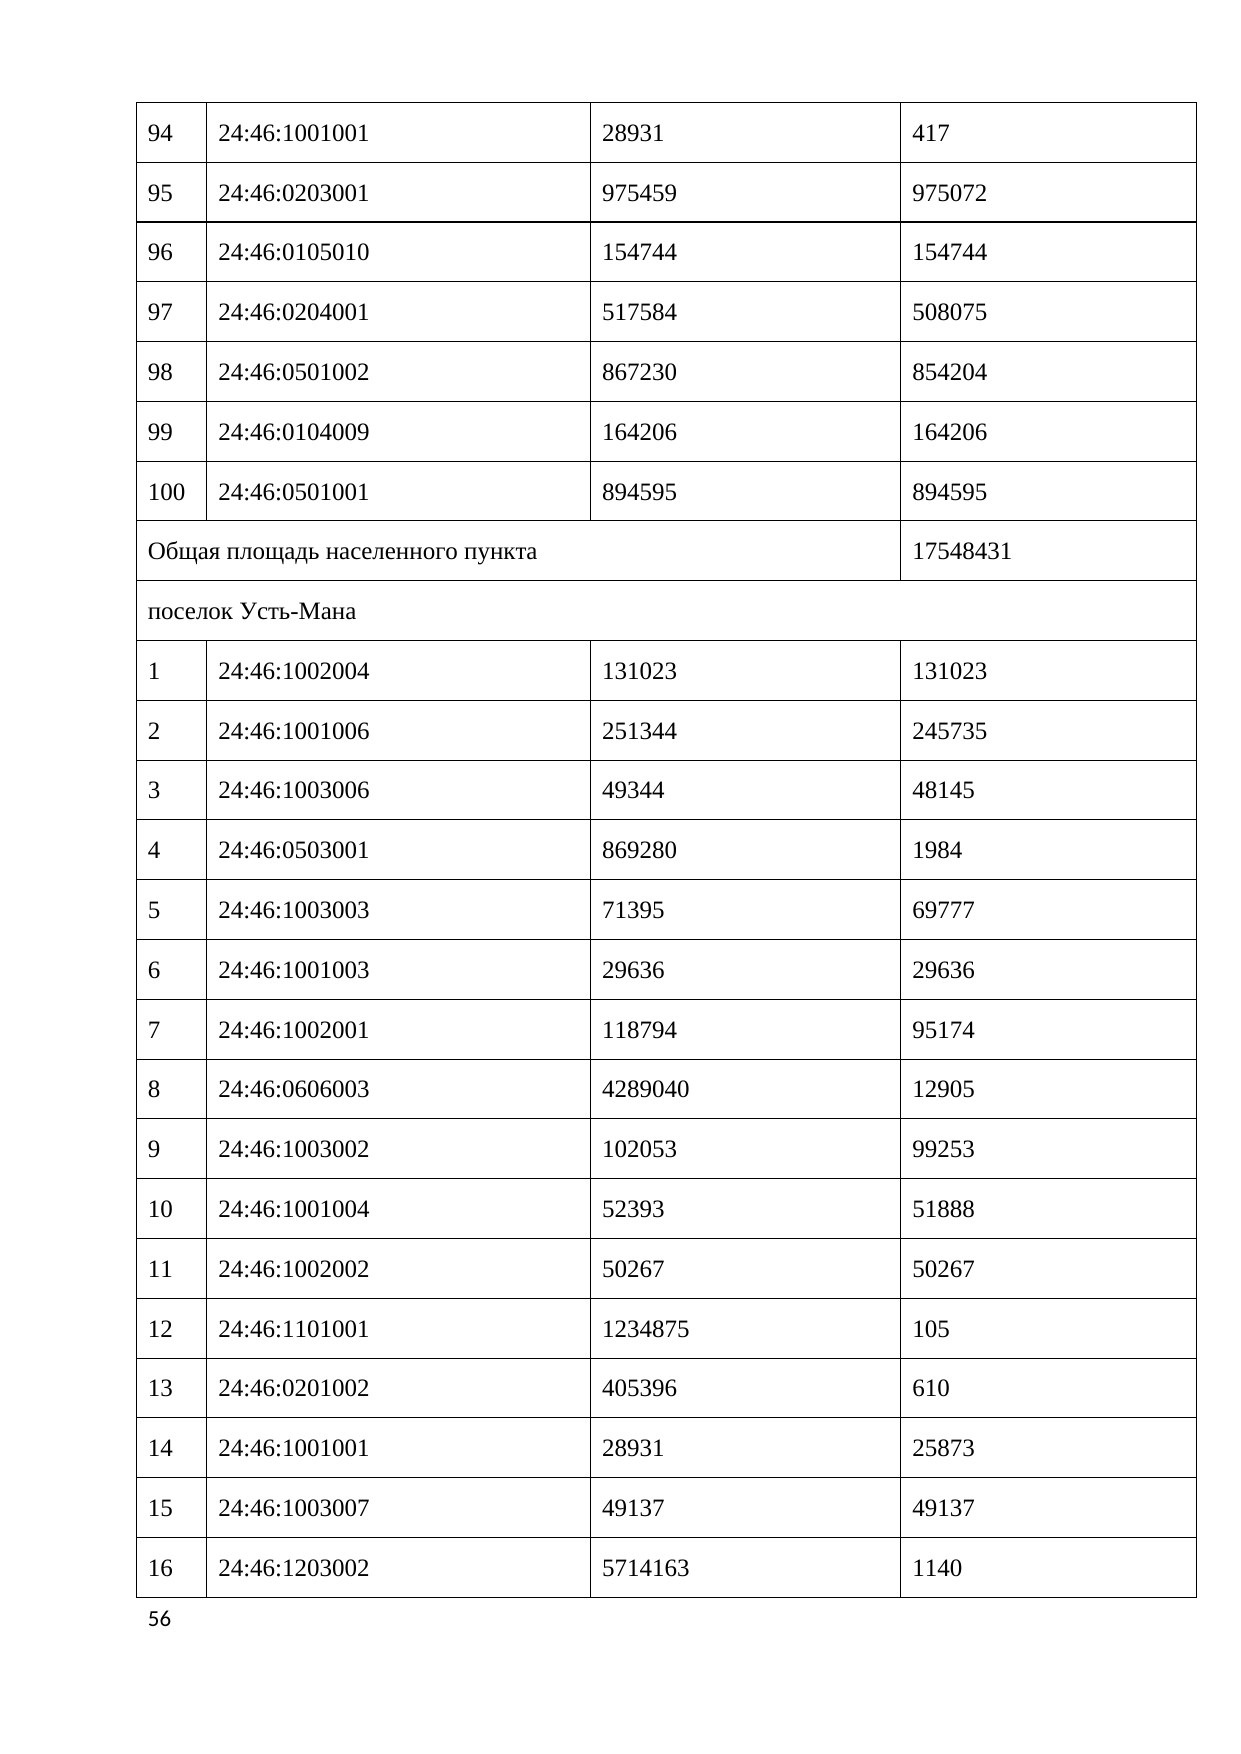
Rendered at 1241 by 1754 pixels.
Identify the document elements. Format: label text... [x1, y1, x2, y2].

table_cell 50267 [901, 1239, 1196, 1298]
table_cell 24:46:1002002 [207, 1239, 590, 1298]
table_cell 24:46:1003007 [207, 1478, 590, 1537]
table_cell 251344 [591, 701, 900, 759]
table_cell 15 [137, 1478, 206, 1537]
table_cell 164206 [591, 402, 900, 461]
table_cell 4289040 [591, 1060, 900, 1118]
table_cell 102053 [591, 1119, 900, 1178]
table_cell 29636 [901, 940, 1196, 999]
table_cell 99 [137, 402, 206, 461]
table_cell 24:46:1203002 [207, 1538, 590, 1597]
table_cell 24:46:1002001 [207, 1000, 590, 1058]
table_cell 71395 [591, 880, 900, 939]
table_cell 2 [137, 701, 206, 759]
table_cell 517584 [591, 282, 900, 341]
table_cell 51888 [901, 1179, 1196, 1238]
table_cell 95174 [901, 1000, 1196, 1058]
table_cell поселок Усть-Мана [137, 581, 1196, 640]
table_cell 131023 [901, 641, 1196, 700]
table_cell 118794 [591, 1000, 900, 1058]
table_cell 28931 [591, 1418, 900, 1477]
table_cell 99253 [901, 1119, 1196, 1178]
table_cell 24:46:1101001 [207, 1299, 590, 1357]
table_cell 405396 [591, 1359, 900, 1417]
table_cell 869280 [591, 820, 900, 879]
table_cell 131023 [591, 641, 900, 700]
table_cell 610 [901, 1359, 1196, 1417]
table_cell 164206 [901, 402, 1196, 461]
table_cell 16 [137, 1538, 206, 1597]
table_cell 49344 [591, 761, 900, 819]
table_cell 24:46:0201002 [207, 1359, 590, 1417]
table_cell 867230 [591, 342, 900, 401]
table_cell 3 [137, 761, 206, 819]
table_cell 1 [137, 641, 206, 700]
table_cell 24:46:0503001 [207, 820, 590, 879]
table_cell 98 [137, 342, 206, 401]
table_cell 29636 [591, 940, 900, 999]
table_cell 975459 [591, 163, 900, 221]
table_cell 24:46:1001001 [207, 1418, 590, 1477]
table_cell 24:46:0104009 [207, 402, 590, 461]
table_cell 24:46:1001003 [207, 940, 590, 999]
table_cell 105 [901, 1299, 1196, 1357]
table_cell 6 [137, 940, 206, 999]
table_cell 96 [137, 223, 206, 281]
table_cell 24:46:1003002 [207, 1119, 590, 1178]
table_cell 24:46:0203001 [207, 163, 590, 221]
table_cell 24:46:0204001 [207, 282, 590, 341]
table_cell 975072 [901, 163, 1196, 221]
table_cell 154744 [901, 223, 1196, 281]
table_cell 17548431 [901, 521, 1196, 580]
table_cell 49137 [591, 1478, 900, 1537]
table_cell 10 [137, 1179, 206, 1238]
table_cell 4 [137, 820, 206, 879]
table_cell 5 [137, 880, 206, 939]
table_cell 24:46:1001001 [207, 103, 590, 162]
table_cell 5714163 [591, 1538, 900, 1597]
table_cell 24:46:1001006 [207, 701, 590, 759]
table_cell 94 [137, 103, 206, 162]
table_cell 100 [137, 462, 206, 520]
table_cell 12 [137, 1299, 206, 1357]
table_cell Общая площадь населенного пункта [137, 521, 900, 580]
table_cell 417 [901, 103, 1196, 162]
table_cell 7 [137, 1000, 206, 1058]
table_cell 24:46:0105010 [207, 223, 590, 281]
table_cell 24:46:1003003 [207, 880, 590, 939]
table_cell 24:46:1002004 [207, 641, 590, 700]
table_cell 97 [137, 282, 206, 341]
table_cell 25873 [901, 1418, 1196, 1477]
table_cell 24:46:0501001 [207, 462, 590, 520]
table_cell 69777 [901, 880, 1196, 939]
table_cell 48145 [901, 761, 1196, 819]
table_cell 24:46:0606003 [207, 1060, 590, 1118]
table_cell 1984 [901, 820, 1196, 879]
table_cell 95 [137, 163, 206, 221]
table_cell 11 [137, 1239, 206, 1298]
table_cell 894595 [591, 462, 900, 520]
table_cell 49137 [901, 1478, 1196, 1537]
table_cell 154744 [591, 223, 900, 281]
table_cell 8 [137, 1060, 206, 1118]
table_cell 28931 [591, 103, 900, 162]
table_cell 854204 [901, 342, 1196, 401]
table_cell 508075 [901, 282, 1196, 341]
table_cell 24:46:1001004 [207, 1179, 590, 1238]
table_cell 1140 [901, 1538, 1196, 1597]
table_cell 1234875 [591, 1299, 900, 1357]
table_cell 894595 [901, 462, 1196, 520]
table_cell 245735 [901, 701, 1196, 759]
table_cell 50267 [591, 1239, 900, 1298]
table_cell 13 [137, 1359, 206, 1417]
table_cell 24:46:0501002 [207, 342, 590, 401]
table_cell 24:46:1003006 [207, 761, 590, 819]
table_cell 52393 [591, 1179, 900, 1238]
table_cell 12905 [901, 1060, 1196, 1118]
table_cell 14 [137, 1418, 206, 1477]
table_cell 9 [137, 1119, 206, 1178]
